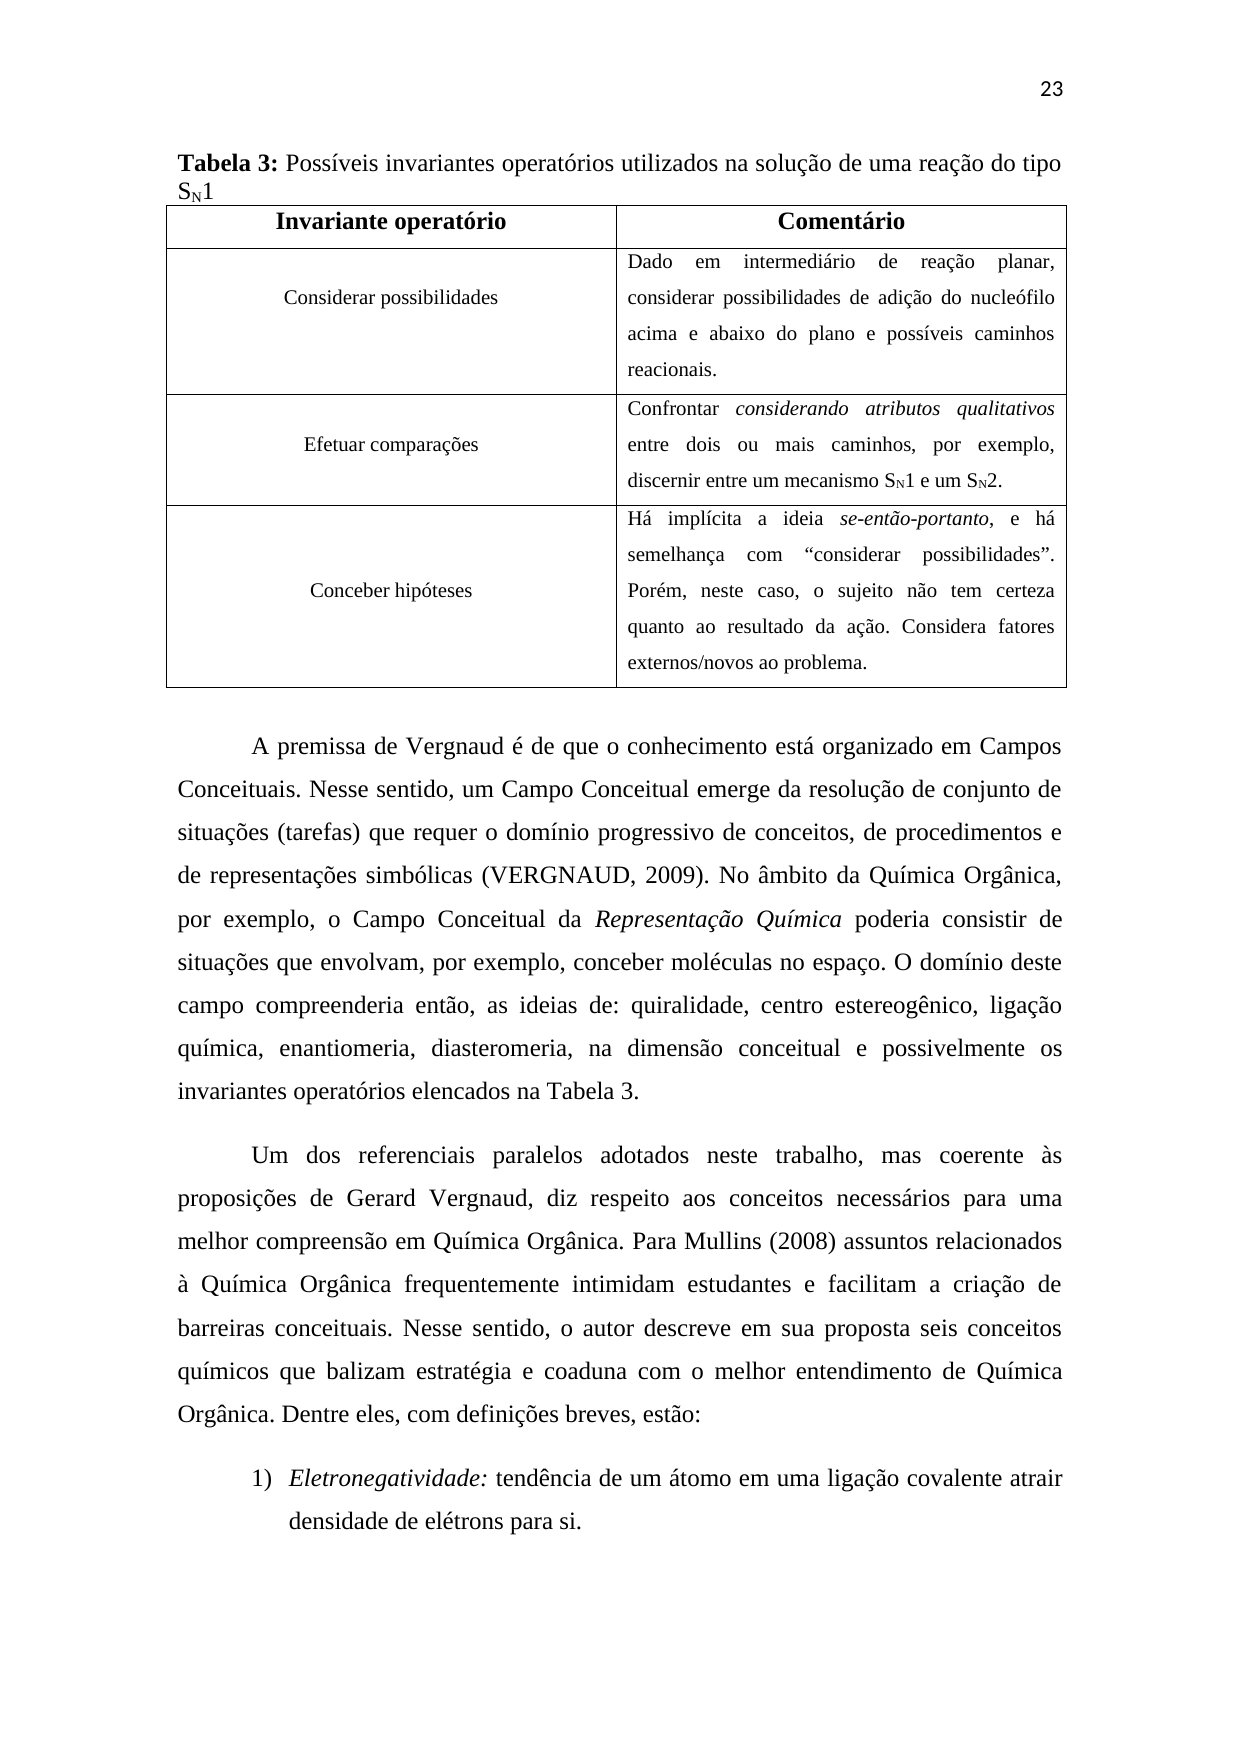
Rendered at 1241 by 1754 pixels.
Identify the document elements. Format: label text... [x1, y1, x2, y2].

table_cell Considerar possibilidades [167, 249, 616, 394]
text Tabela 3: Possíveis invariantes operatórios utilizados na solução de uma reação do tipo SN1 [177, 148, 1063, 205]
table_header Comentário [617, 206, 1066, 248]
text Um dos referenciais paralelos adotados neste trabalho, mas coerente às proposições de Gerard Vergnaud, diz respeito aos conceitos necessários para uma melhor compreensão em Química Orgânica. Para Mullins (2008) assuntos relacionados à Química Orgânica frequentemente intimidam estudantes e facilitam a criação de barreiras conceituais. Nesse sentido, o autor descreve em sua proposta seis conceitos químicos que balizam estratégia e coaduna com o melhor entendimento de Química Orgânica. Dentre eles, com definições breves, estão: [177, 1140, 1063, 1428]
table_cell Efetuar comparações [167, 395, 616, 505]
table_header Invariante operatório [167, 206, 616, 248]
table_cell Há implícita a ideia se-então-portanto, e há semelhança com “considerar possibilidades”. Porém, neste caso, o sujeito não tem certeza quanto ao resultado da ação. Considera fatores externos/novos ao problema. [617, 506, 1066, 687]
table_cell Conceber hipóteses [167, 506, 616, 687]
table_cell Confrontar considerando atributos qualitativos entre dois ou mais caminhos, por exemplo, discernir entre um mecanismo SN1 e um SN2. [617, 395, 1066, 505]
table_cell Dado em intermediário de reação planar, considerar possibilidades de adição do nucleófilo acima e abaixo do plano e possíveis caminhos reacionais. [617, 249, 1066, 394]
list Eletronegatividade: tendência de um átomo em uma ligação covalente atrair densidade de elétrons para si. [251, 1463, 1063, 1535]
text A premissa de Vergnaud é de que o conhecimento está organizado em Campos Conceituais. Nesse sentido, um Campo Conceitual emerge da resolução de conjunto de situações (tarefas) que requer o domínio progressivo de conceitos, de procedimentos e de representações simbólicas (VERGNAUD, 2009). No âmbito da Química Orgânica, por exemplo, o Campo Conceitual da Representação Química poderia consistir de situações que envolvam, por exemplo, conceber moléculas no espaço. O domínio deste campo compreenderia então, as ideias de: quiralidade, centro estereogênico, ligação química, enantiomeria, diasteromeria, na dimensão conceitual e possivelmente os invariantes operatórios elencados na Tabela 3. [177, 731, 1063, 1105]
